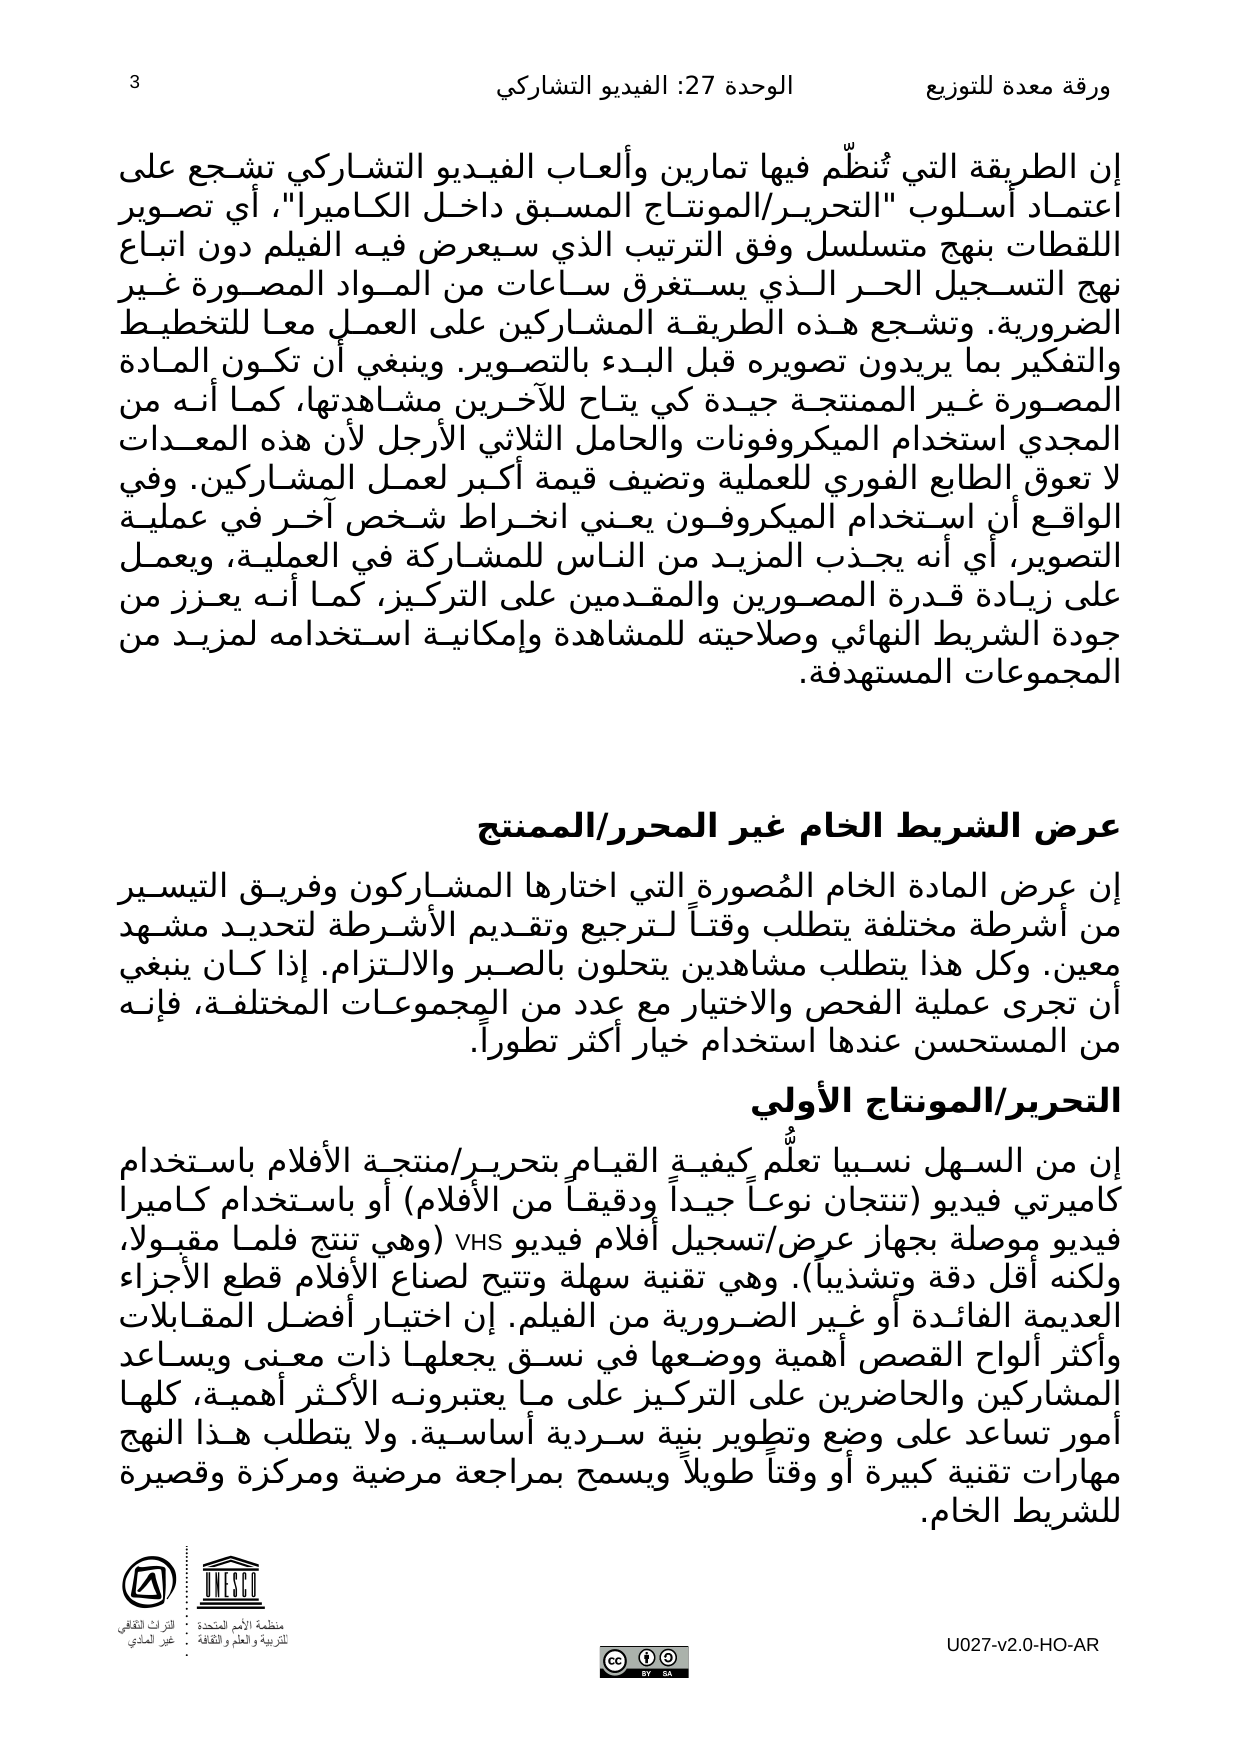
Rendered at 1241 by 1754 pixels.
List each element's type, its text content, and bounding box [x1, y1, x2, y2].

picture [118, 1546, 288, 1656]
text التحرير/المونتاج الأولي [118, 1082, 1122, 1121]
text عرض الشريط الخام غير المحرر/الممنتج [118, 807, 1122, 846]
text إن عرض المادة الخام المُصورة التي اختارها المشاركون وفريق التيسير من أشرطة مختلفة يتطلب وقتاً لترجيع وتقديم الأشرطة لتحديد مشهد معين. وكل هذا يتطلب مشاهدين يتحلون بالصبر والالتزام. إذا كان ينبغي أن تجرى عملية الفحص والاختيار مع عدد من المجموعات المختلفة، فإنه من المستحسن عندها استخدام خيار أكثر تطوراً. [118, 867, 1122, 1061]
picture [599, 1646, 689, 1678]
text إن الطريقة التي تُنظّم فيها تمارين وألعاب الفيديو التشاركي تشجع على اعتماد أسلوب "التحرير/المونتاج المسبق داخل الكاميرا"، أي تصوير اللقطات بنهج متسلسل وفق الترتيب الذي سيعرض فيه الفيلم دون اتباع نهج التسجيل الحر الذي يستغرق ساعات من المواد المصورة غير الضرورية. وتشجع هذه الطريقة المشاركين على العمل معا للتخطيط والتفكير بما يريدون تصويره قبل البدء بالتصوير. وينبغي أن تكون المادة المصورة غير الممنتجة جيدة كي يتاح للآخرين مشاهدتها، كما أنه من المجدي استخدام الميكروفونات والحامل الثلاثي الأرجل لأن هذه المعدات لا تعوق الطابع الفوري للعملية وتضيف قيمة أكبر لعمل المشاركين. وفي الواقع أن استخدام الميكروفون يعني انخراط شخص آخر في عملية التصوير، أي أنه يجذب المزيد من الناس للمشاركة في العملية، ويعمل على زيادة قدرة المصورين والمقدمين على التركيز، كما أنه يعزز من جودة الشريط النهائي وصلاحيته للمشاهدة وإمكانية استخدامه لمزيد من المجموعات المستهدفة. [118, 148, 1122, 692]
text إن من السهل نسبيا تعلُّم كيفية القيام بتحرير/منتجة الأفلام باستخدام كاميرتي فيديو (تنتجان نوعاً جيداً ودقيقاً من الأفلام) أو باستخدام كاميرا فيديو موصلة بجهاز عرض/تسجيل أفلام فيديو VHS (وهي تنتج فلما مقبولا، ولكنه أقل دقة وتشذيباً). وهي تقنية سهلة وتتيح لصناع الأفلام قطع الأجزاء العديمة الفائدة أو غير الضرورية من الفيلم. إن اختيار أفضل المقابلات وأكثر ألواح القصص أهمية ووضعها في نسق يجعلها ذات معنى ويساعد المشاركين والحاضرين على التركيز على ما يعتبرونه الأكثر أهمية، كلها أمور تساعد على وضع وتطوير بنية سردية أساسية. ولا يتطلب هذا النهج مهارات تقنية كبيرة أو وقتاً طويلاً ويسمح بمراجعة مرضية ومركزة وقصيرة للشريط الخام. [118, 1141, 1122, 1530]
